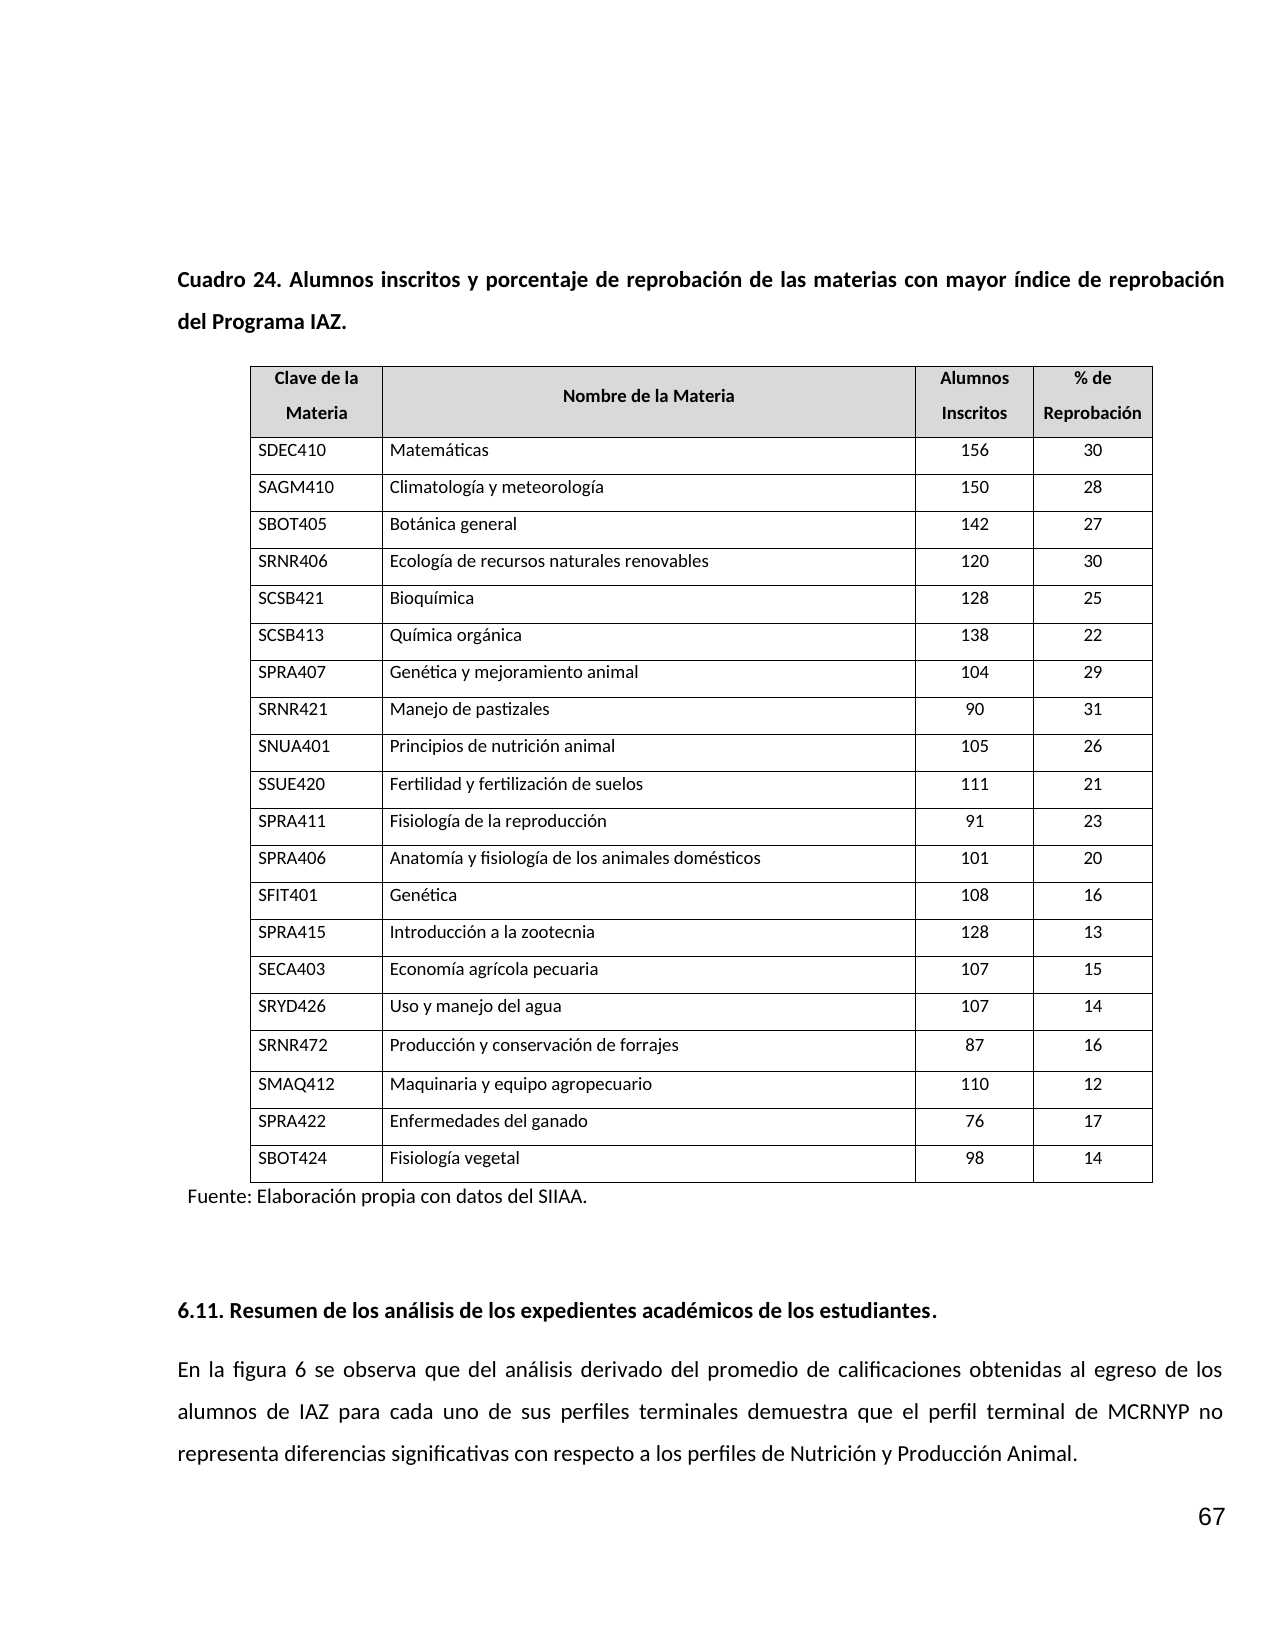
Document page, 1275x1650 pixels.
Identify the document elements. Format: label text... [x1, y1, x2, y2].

table_cell 26 [1034, 735, 1152, 771]
table_cell 107 [916, 957, 1033, 993]
table_cell 108 [916, 883, 1033, 919]
table_cell 30 [1034, 438, 1152, 474]
table_cell SRNR472 [251, 1031, 382, 1071]
table_cell 128 [916, 920, 1033, 956]
table_cell 17 [1034, 1109, 1152, 1145]
table_cell 12 [1034, 1072, 1152, 1108]
table_cell 110 [916, 1072, 1033, 1108]
table_cell SBOT405 [251, 512, 382, 548]
table_cell Fisiología de la reproducción [383, 809, 915, 845]
table_cell SRNR406 [251, 549, 382, 585]
table_cell 31 [1034, 698, 1152, 734]
table_header Nombre de la Materia [383, 367, 915, 437]
table_cell Ecología de recursos naturales renovables [383, 549, 915, 585]
table_cell SPRA415 [251, 920, 382, 956]
table_cell 138 [916, 624, 1033, 659]
table_cell SPRA406 [251, 846, 382, 882]
table_cell 105 [916, 735, 1033, 771]
table_cell 23 [1034, 809, 1152, 845]
table_cell 29 [1034, 661, 1152, 697]
table_cell 142 [916, 512, 1033, 548]
table_cell 27 [1034, 512, 1152, 548]
table_cell SDEC410 [251, 438, 382, 474]
table_cell 14 [1034, 994, 1152, 1030]
subtitle 6.11. Resumen de los análisis de los expedientes académicos de los estudiantes. [177, 1297, 1226, 1324]
table_header % de Reprobación [1034, 367, 1152, 437]
table_cell SECA403 [251, 957, 382, 993]
table_cell 156 [916, 438, 1033, 474]
table_cell Bioquímica [383, 586, 915, 622]
text Fuente: Elaboración propia con datos del SIIAA. [187, 1183, 1226, 1208]
table_cell 91 [916, 809, 1033, 845]
table_cell Introducción a la zootecnia [383, 920, 915, 956]
table_cell SRNR421 [251, 698, 382, 734]
table_cell SSUE420 [251, 772, 382, 808]
table_cell Botánica general [383, 512, 915, 548]
table_header Clave de la Materia [251, 367, 382, 437]
table_cell Economía agrícola pecuaria [383, 957, 915, 993]
table_cell Enfermedades del ganado [383, 1109, 915, 1145]
table_cell SRYD426 [251, 994, 382, 1030]
table_cell 28 [1034, 475, 1152, 511]
table_cell 90 [916, 698, 1033, 734]
text En la figura 6 se observa que del análisis derivado del promedio de calificaciones obtenidas al egreso de los alumnos de IAZ para cada uno de sus perfiles terminales demuestra que el perfil terminal de MCRNYP no representa diferencias significativas con respecto a los perfiles de Nutrición y Producción Animal. [177, 1355, 1226, 1467]
table_cell 120 [916, 549, 1033, 585]
table_cell 101 [916, 846, 1033, 882]
table_cell SPRA407 [251, 661, 382, 697]
table_cell SCSB413 [251, 624, 382, 659]
table_cell Producción y conservación de forrajes [383, 1031, 915, 1071]
table_cell 150 [916, 475, 1033, 511]
table_cell SMAQ412 [251, 1072, 382, 1108]
table_cell SCSB421 [251, 586, 382, 622]
table_cell 22 [1034, 624, 1152, 659]
table_cell SNUA401 [251, 735, 382, 771]
table_cell SFIT401 [251, 883, 382, 919]
table_cell Maquinaria y equipo agropecuario [383, 1072, 915, 1108]
table_cell 15 [1034, 957, 1152, 993]
table_cell 21 [1034, 772, 1152, 808]
table_cell Química orgánica [383, 624, 915, 659]
table_cell 25 [1034, 586, 1152, 622]
table_cell Principios de nutrición animal [383, 735, 915, 771]
table_cell 111 [916, 772, 1033, 808]
table_cell Fisiología vegetal [383, 1146, 915, 1182]
table_cell 107 [916, 994, 1033, 1030]
table_header Alumnos Inscritos [916, 367, 1033, 437]
text Cuadro 24. Alumnos inscritos y porcentaje de reprobación de las materias con mayor índice de reprobación del Programa IAZ. [177, 265, 1226, 335]
table_cell 30 [1034, 549, 1152, 585]
table_cell SAGM410 [251, 475, 382, 511]
table_cell SPRA411 [251, 809, 382, 845]
table_cell 98 [916, 1146, 1033, 1182]
table_cell Fertilidad y fertilización de suelos [383, 772, 915, 808]
table_cell Climatología y meteorología [383, 475, 915, 511]
table_cell SPRA422 [251, 1109, 382, 1145]
table_cell SBOT424 [251, 1146, 382, 1182]
table_cell 14 [1034, 1146, 1152, 1182]
table_cell 104 [916, 661, 1033, 697]
table_cell 16 [1034, 1031, 1152, 1071]
table_cell Genética y mejoramiento animal [383, 661, 915, 697]
table_cell 87 [916, 1031, 1033, 1071]
table_cell 128 [916, 586, 1033, 622]
table_cell Manejo de pastizales [383, 698, 915, 734]
table_cell Uso y manejo del agua [383, 994, 915, 1030]
table_cell Genética [383, 883, 915, 919]
table_cell 13 [1034, 920, 1152, 956]
table_cell 16 [1034, 883, 1152, 919]
table_cell 20 [1034, 846, 1152, 882]
table_cell Anatomía y fisiología de los animales domésticos [383, 846, 915, 882]
table_cell Matemáticas [383, 438, 915, 474]
table_cell 76 [916, 1109, 1033, 1145]
